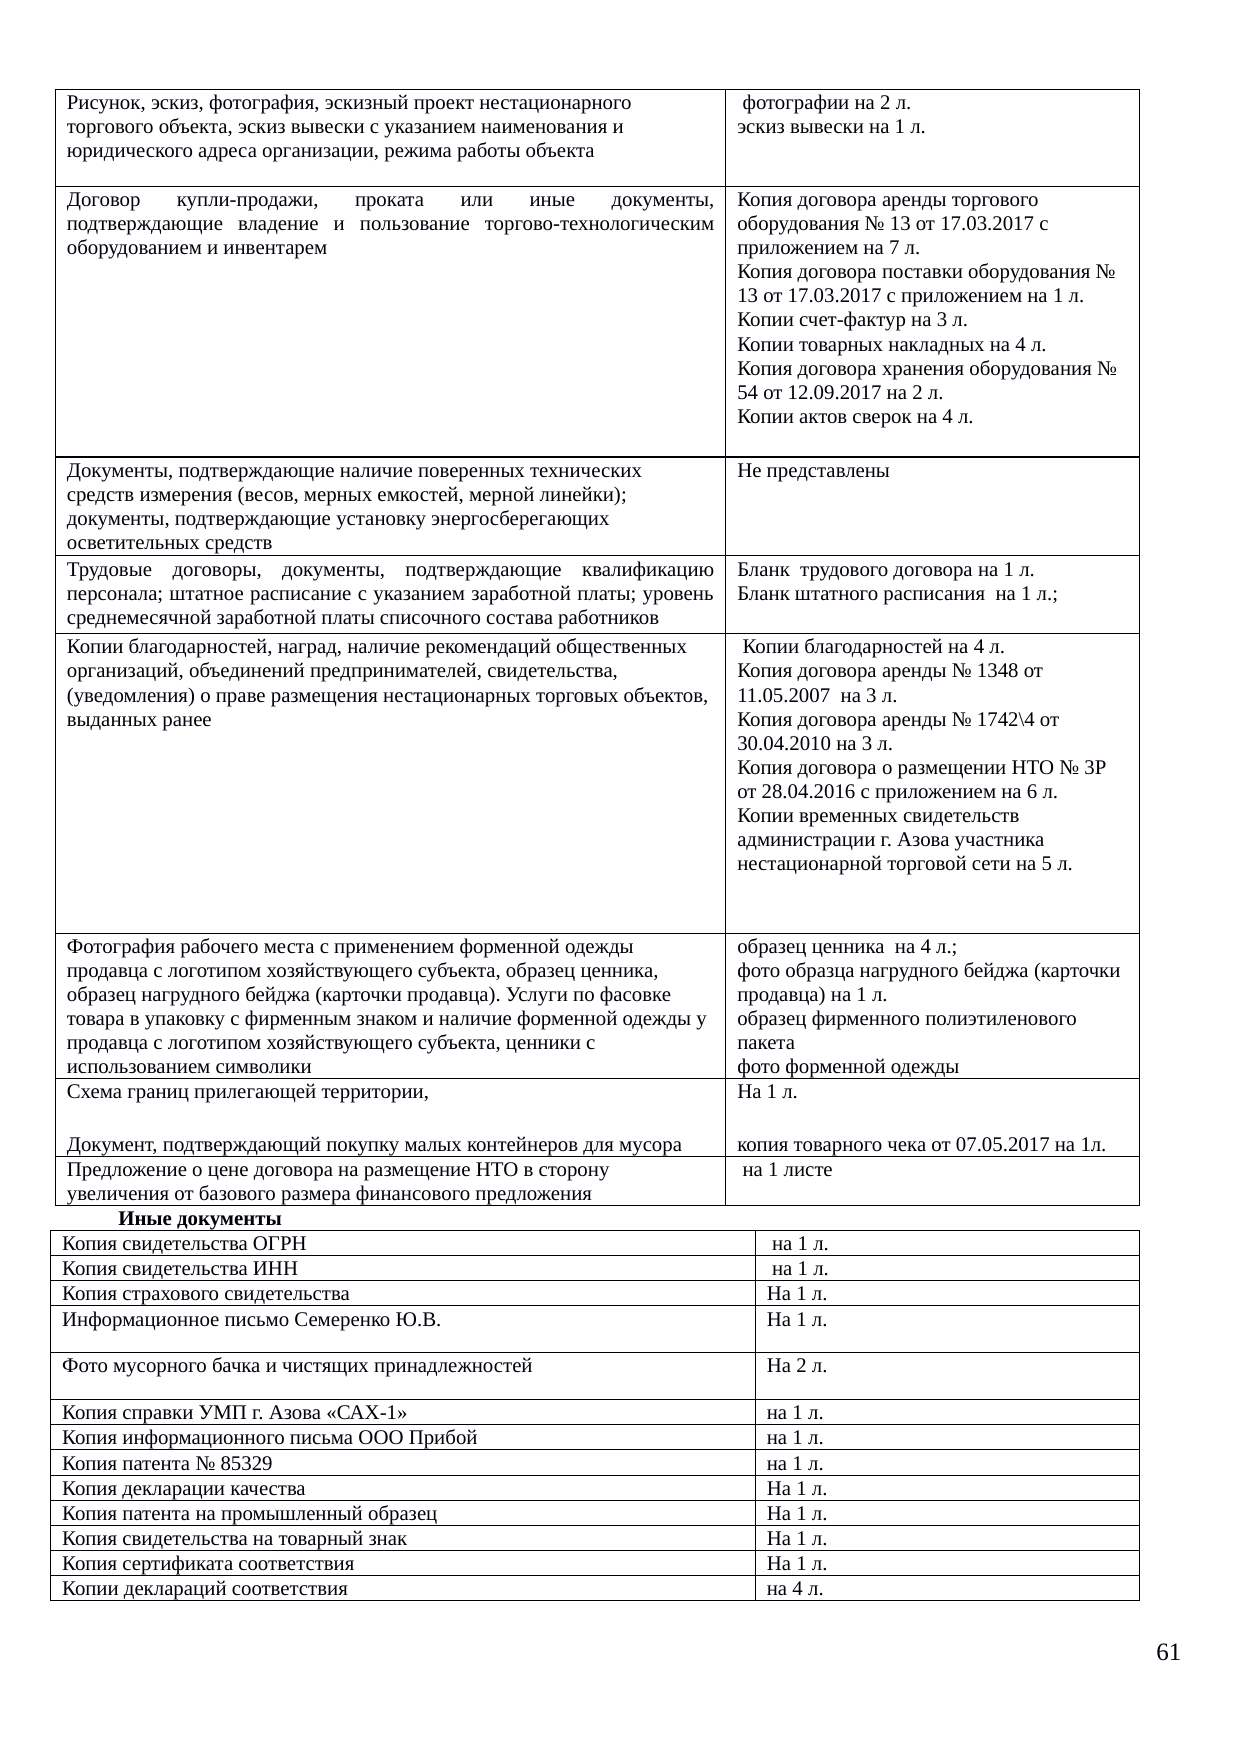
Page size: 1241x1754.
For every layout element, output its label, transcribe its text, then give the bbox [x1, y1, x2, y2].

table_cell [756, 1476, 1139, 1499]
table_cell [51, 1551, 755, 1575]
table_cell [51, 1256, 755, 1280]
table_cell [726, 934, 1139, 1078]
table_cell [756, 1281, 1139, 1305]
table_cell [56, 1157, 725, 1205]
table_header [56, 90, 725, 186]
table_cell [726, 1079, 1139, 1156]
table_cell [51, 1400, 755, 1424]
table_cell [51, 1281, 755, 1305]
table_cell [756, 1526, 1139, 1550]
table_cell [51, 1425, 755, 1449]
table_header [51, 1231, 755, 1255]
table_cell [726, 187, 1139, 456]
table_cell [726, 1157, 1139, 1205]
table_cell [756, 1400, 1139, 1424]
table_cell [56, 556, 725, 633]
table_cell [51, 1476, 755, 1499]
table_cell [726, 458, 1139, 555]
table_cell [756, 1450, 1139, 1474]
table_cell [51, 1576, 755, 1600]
text Иные документы [118, 1206, 1181, 1230]
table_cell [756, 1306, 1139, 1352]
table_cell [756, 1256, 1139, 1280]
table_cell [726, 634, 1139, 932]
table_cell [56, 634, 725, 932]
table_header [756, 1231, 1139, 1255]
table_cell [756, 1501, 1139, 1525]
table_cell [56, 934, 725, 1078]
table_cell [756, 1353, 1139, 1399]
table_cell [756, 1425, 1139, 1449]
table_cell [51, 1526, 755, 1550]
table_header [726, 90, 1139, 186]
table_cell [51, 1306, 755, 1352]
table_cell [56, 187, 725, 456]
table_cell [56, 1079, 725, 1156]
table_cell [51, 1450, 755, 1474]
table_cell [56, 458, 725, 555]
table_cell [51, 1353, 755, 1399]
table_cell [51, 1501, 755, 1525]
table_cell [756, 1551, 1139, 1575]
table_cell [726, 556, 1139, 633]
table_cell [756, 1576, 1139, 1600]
